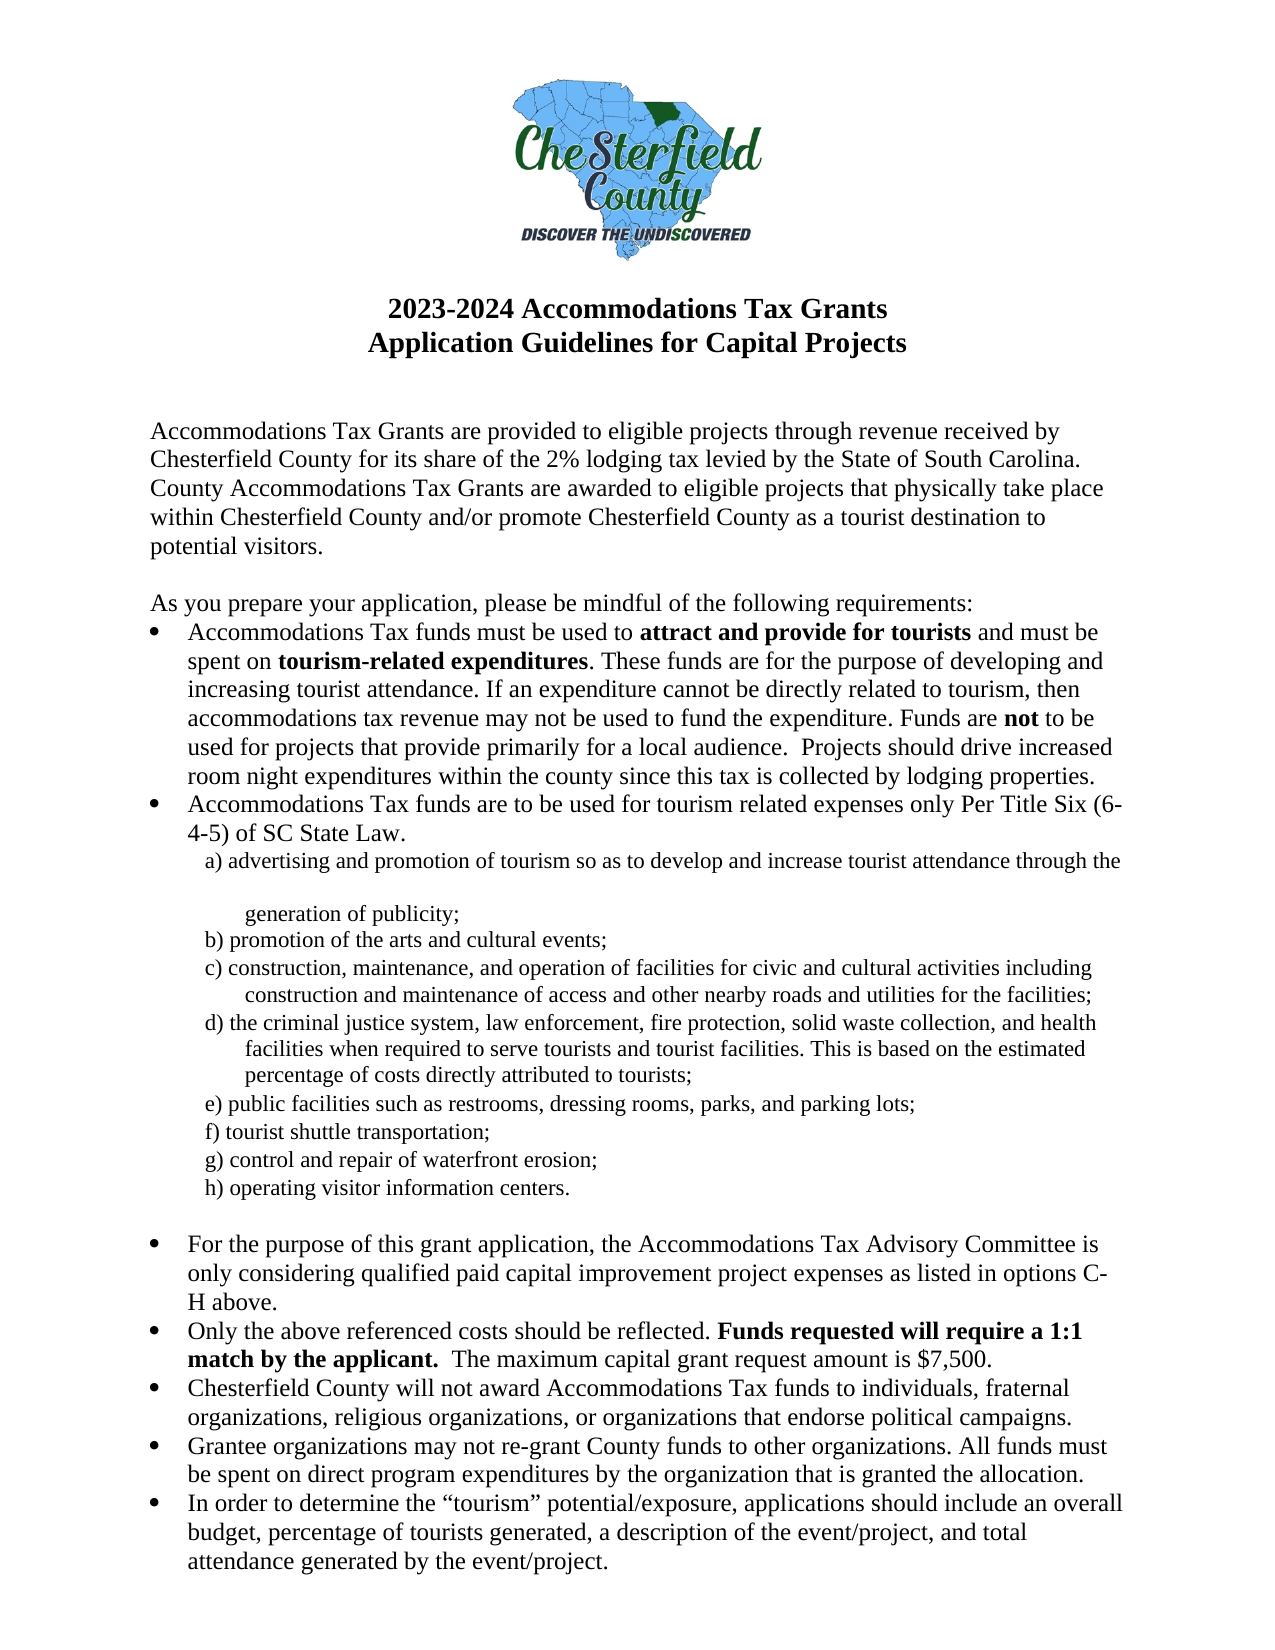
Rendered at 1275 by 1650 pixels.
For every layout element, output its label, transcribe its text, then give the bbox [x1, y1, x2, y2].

list For the purpose of this grant application, the Accommodations Tax Advisory Committee is only considering qualified paid capital improvement project expenses as listed in options C-H above. [150, 1229, 1125, 1316]
text As you prepare your application, please be mindful of the following requirements: [150, 588, 1125, 617]
text b) promotion of the arts and cultural events; [150, 926, 1125, 952]
text g) control and repair of waterfront erosion; [150, 1146, 1125, 1172]
list Only the above referenced costs should be reflected. Funds requested will require a 1:1 match by the applicant. The maximum capital grant request amount is $7,500. [150, 1345, 1125, 1402]
text e) public facilities such as restrooms, dressing rooms, parks, and parking lots; [150, 1089, 1125, 1116]
list Grantee organizations may not re-grant County funds to other organizations. All funds must be spent on direct program expenditures by the organization that is granted the allocation. [150, 1489, 1125, 1547]
text 2023-2024 Accommodations Tax Grants Application Guidelines for Capital Projects [150, 291, 1125, 358]
text Accommodations Tax Grants are provided to eligible projects through revenue received by Chesterfield County for its share of the 2% lodging tax levied by the State of South Carolina. County Accommodations Tax Grants are awarded to eligible projects that physically take place within Chesterfield County and/or promote Chesterfield County as a tourist destination to potential visitors. [150, 416, 1125, 559]
text d) the criminal justice system, law enforcement, fire protection, solid waste collection, and health facilities when required to serve tourists and tourist facilities. This is based on the estimated percentage of costs directly attributed to tourists; [187, 1009, 1125, 1088]
list Accommodations Tax funds must be used to attract and provide for tourists and must be spent on tourism-related expenditures. These funds are for the purpose of developing and increasing tourist attendance. If an expenditure cannot be directly related to tourism, then accommodations tax revenue may not be used to fund the expenditure. Funds are not to be used for projects that provide primarily for a local audience. Projects should drive increased room night expenditures within the county since this tax is collected by lodging properties. [150, 617, 1125, 789]
list Accommodations Tax funds are to be used for tourism related expenses only Per Title Six (6-4-5) of SC State Law. a) advertising and promotion of tourism so as to develop and increase tourist attendance through the generation of publicity; [150, 789, 1125, 926]
text f) tourist shuttle transportation; [150, 1118, 1125, 1144]
text h) operating visitor information centers. [150, 1174, 1125, 1200]
list Chesterfield County will not award Accommodations Tax funds to individuals, fraternal organizations, religious organizations, or organizations that endorse political campaigns. [150, 1432, 1125, 1489]
text c) construction, maintenance, and operation of facilities for civic and cultural activities including construction and maintenance of access and other nearby roads and utilities for the facilities; [187, 954, 1125, 1007]
picture [509, 75, 766, 263]
